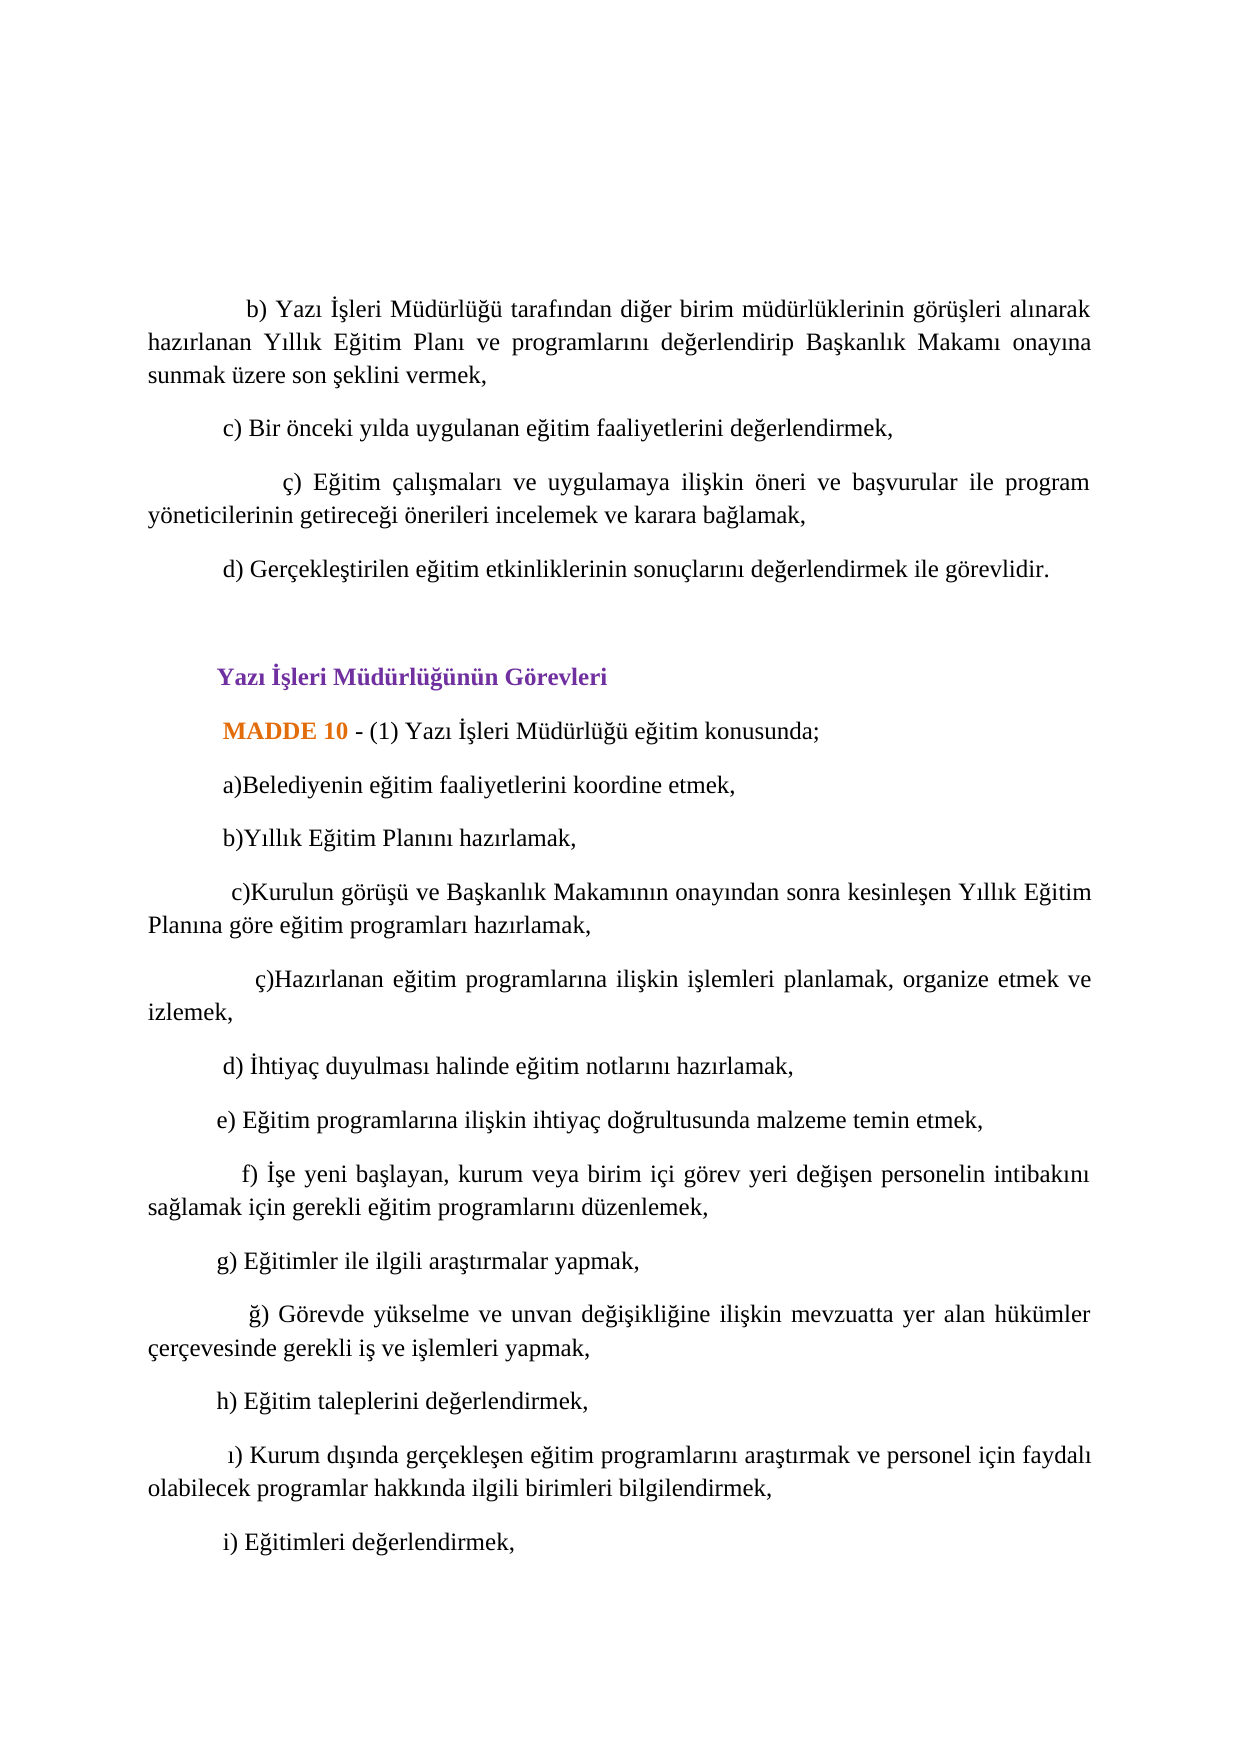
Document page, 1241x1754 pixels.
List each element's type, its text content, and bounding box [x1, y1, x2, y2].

text d) İhtiyaç duyulması halinde eğitim notlarını hazırlamak, [148, 1051, 1093, 1080]
text c) Bir önceki yılda uygulanan eğitim faaliyetlerini değerlendirmek, [148, 413, 1093, 442]
text f) İşe yeni başlayan, kurum veya birim içi görev yeri değişen personelin intibakını sağlamak için gerekli eğitim programlarını düzenlemek, [148, 1159, 1093, 1221]
text ğ) Görevde yükselme ve unvan değişikliğine ilişkin mevzuatta yer alan hükümler çerçevesinde gerekli iş ve işlemleri yapmak, [148, 1299, 1093, 1361]
text b)Yıllık Eğitim Planını hazırlamak, [148, 823, 1093, 852]
text c)Kurulun görüşü ve Başkanlık Makamının onayından sonra kesinleşen Yıllık Eğitim Planına göre eğitim programları hazırlamak, [148, 877, 1093, 939]
text b) Yazı İşleri Müdürlüğü tarafından diğer birim müdürlüklerinin görüşleri alınarak hazırlanan Yıllık Eğitim Planı ve programlarını değerlendirip Başkanlık Makamı onayına sunmak üzere son şeklini vermek, [148, 294, 1093, 388]
text i) Eğitimleri değerlendirmek, [148, 1527, 1093, 1556]
text ç) Eğitim çalışmaları ve uygulamaya ilişkin öneri ve başvurular ile program yöneticilerinin getireceği önerileri incelemek ve karara bağlamak, [148, 467, 1093, 529]
text a)Belediyenin eğitim faaliyetlerini koordine etmek, [148, 770, 1093, 798]
text ç)Hazırlanan eğitim programlarına ilişkin işlemleri planlamak, organize etmek ve izlemek, [148, 964, 1093, 1026]
text Yazı İşleri Müdürlüğünün Görevleri [148, 662, 1093, 691]
text MADDE 10 - (1) Yazı İşleri Müdürlüğü eğitim konusunda; [148, 716, 1093, 744]
text g) Eğitimler ile ilgili araştırmalar yapmak, [148, 1246, 1093, 1274]
text ı) Kurum dışında gerçekleşen eğitim programlarını araştırmak ve personel için faydalı olabilecek programlar hakkında ilgili birimleri bilgilendirmek, [148, 1440, 1093, 1502]
text d) Gerçekleştirilen eğitim etkinliklerinin sonuçlarını değerlendirmek ile görevlidir. [148, 554, 1093, 583]
text e) Eğitim programlarına ilişkin ihtiyaç doğrultusunda malzeme temin etmek, [148, 1105, 1093, 1134]
text h) Eğitim taleplerini değerlendirmek, [148, 1386, 1093, 1415]
